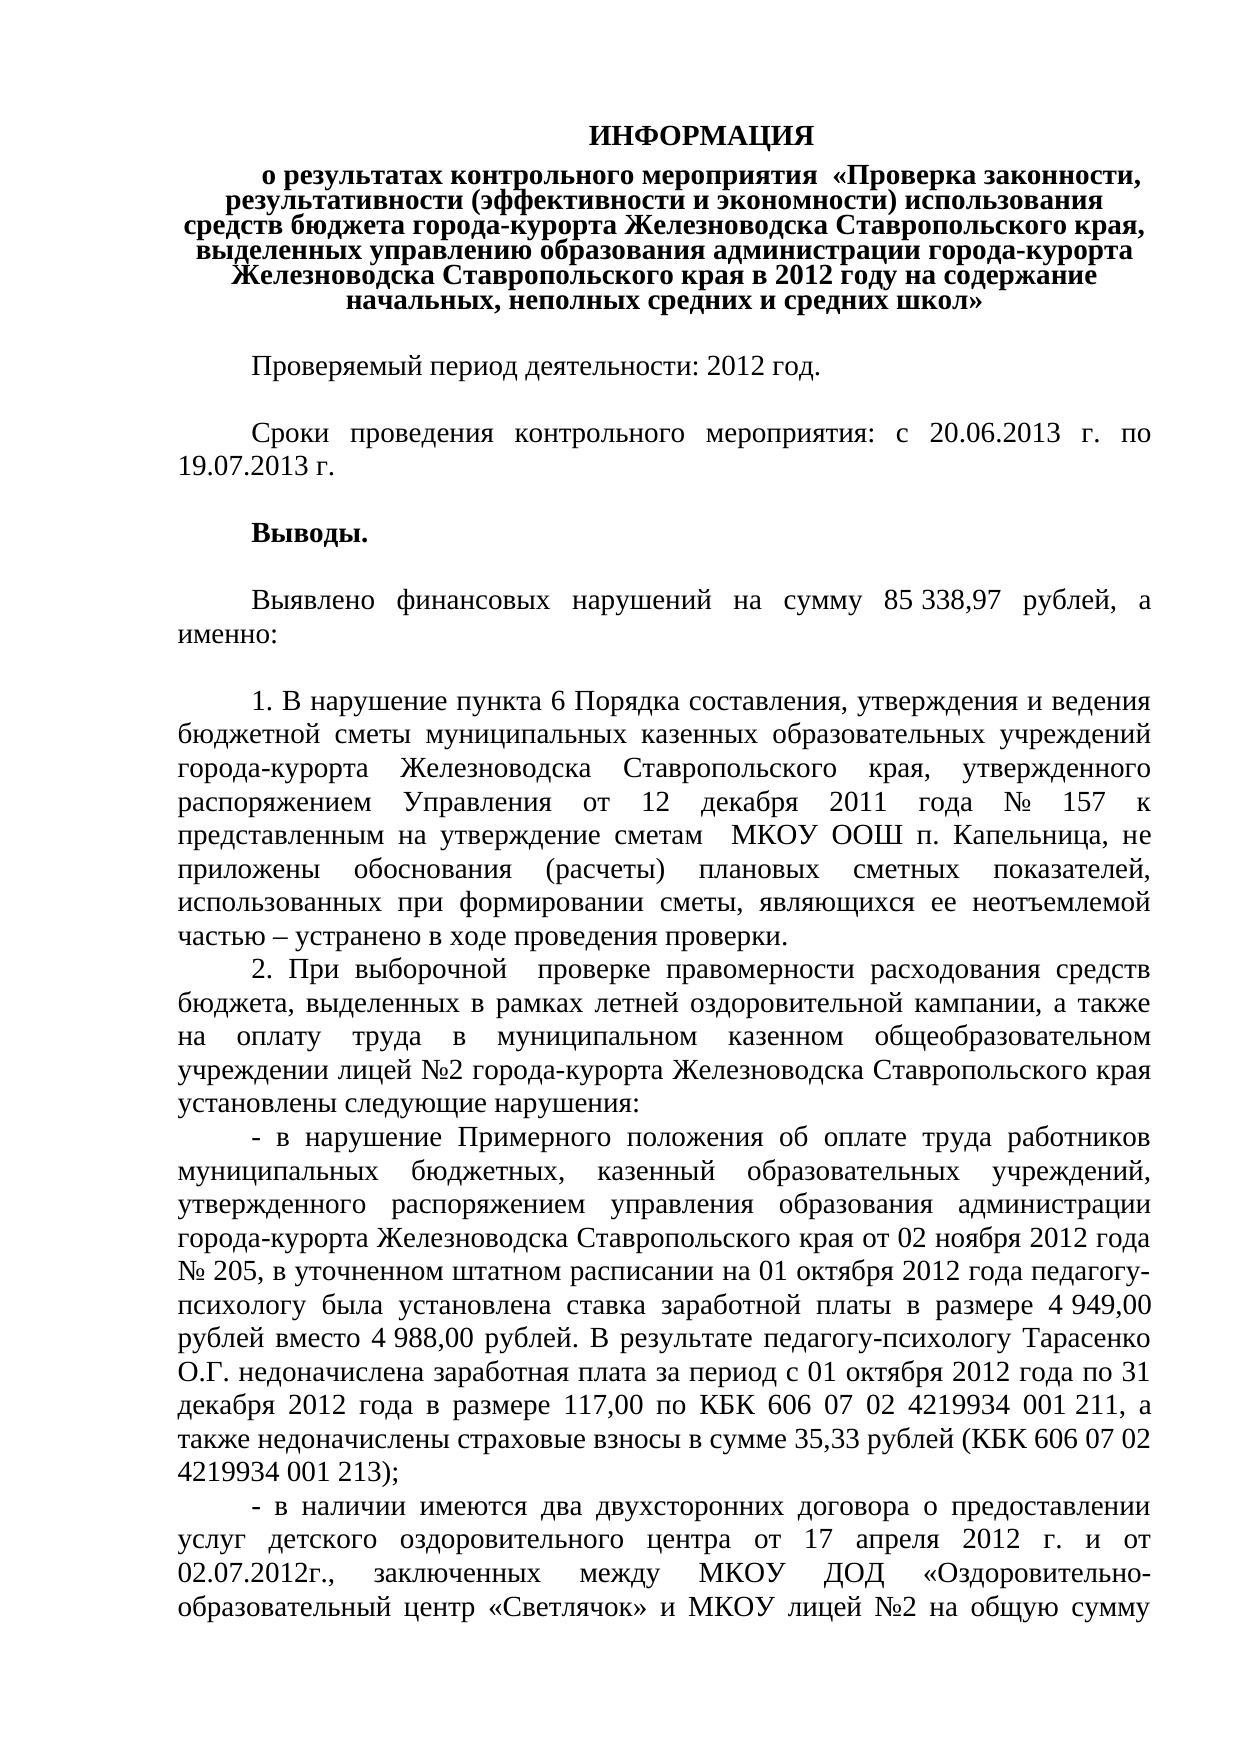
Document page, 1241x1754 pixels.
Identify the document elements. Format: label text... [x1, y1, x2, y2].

text Выявлено финансовых нарушений на сумму 85 338,97 рублей, а именно: [177, 582, 1152, 649]
text 1. В нарушение пункта 6 Порядка составления, утверждения и ведения бюджетной сметы муниципальных казенных образовательных учреждений города-курорта Железноводска Ставропольского края, утвержденного распоряжением Управления от 12 декабря 2011 года № 157 к представленным на утверждение сметам МКОУ ООШ п. Капельница, не приложены обоснования (расчеты) плановых сметных показателей, использованных при формировании сметы, являющихся ее неотъемлемой частью – устранено в ходе проведения проверки. [177, 683, 1152, 951]
text - в нарушение Примерного положения об оплате труда работников муниципальных бюджетных, казенный образовательных учреждений, утвержденного распоряжением управления образования администрации города-курорта Железноводска Ставропольского края от 02 ноября 2012 года № 205, в уточненном штатном расписании на 01 октября 2012 года педагогу-психологу была установлена ставка заработной платы в размере 4 949,00 рублей вместо 4 988,00 рублей. В результате педагогу-психологу Тарасенко О.Г. недоначислена заработная плата за период с 01 октября 2012 года по 31 декабря 2012 года в размере 117,00 по КБК 606 07 02 4219934 001 211, а также недоначислены страховые взносы в сумме 35,33 рублей (КБК 606 07 02 4219934 001 213); [177, 1119, 1152, 1488]
text о результатах контрольного мероприятия «Проверка законности, результативности (эффективности и экономности) использования средств бюджета города-курорта Железноводска Ставропольского края, выделенных управлению образования администрации города-курорта Железноводска Ставропольского края в 2012 году на содержание начальных, неполных средних и средних школ» [177, 164, 1152, 314]
text ИНФОРМАЦИЯ [177, 118, 1152, 152]
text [177, 1488, 1152, 1622]
text Сроки проведения контрольного мероприятия: с 20.06.2013 г. по 19.07.2013 г. [177, 415, 1152, 482]
text Выводы. [177, 515, 1152, 549]
text 2. При выборочной проверке правомерности расходования средств бюджета, выделенных в рамках летней оздоровительной кампании, а также на оплату труда в муниципальном казенном общеобразовательном учреждении лицей №2 города-курорта Железноводска Ставропольского края установлены следующие нарушения: [177, 951, 1152, 1119]
text Проверяемый период деятельности: 2012 год. [177, 348, 1152, 381]
